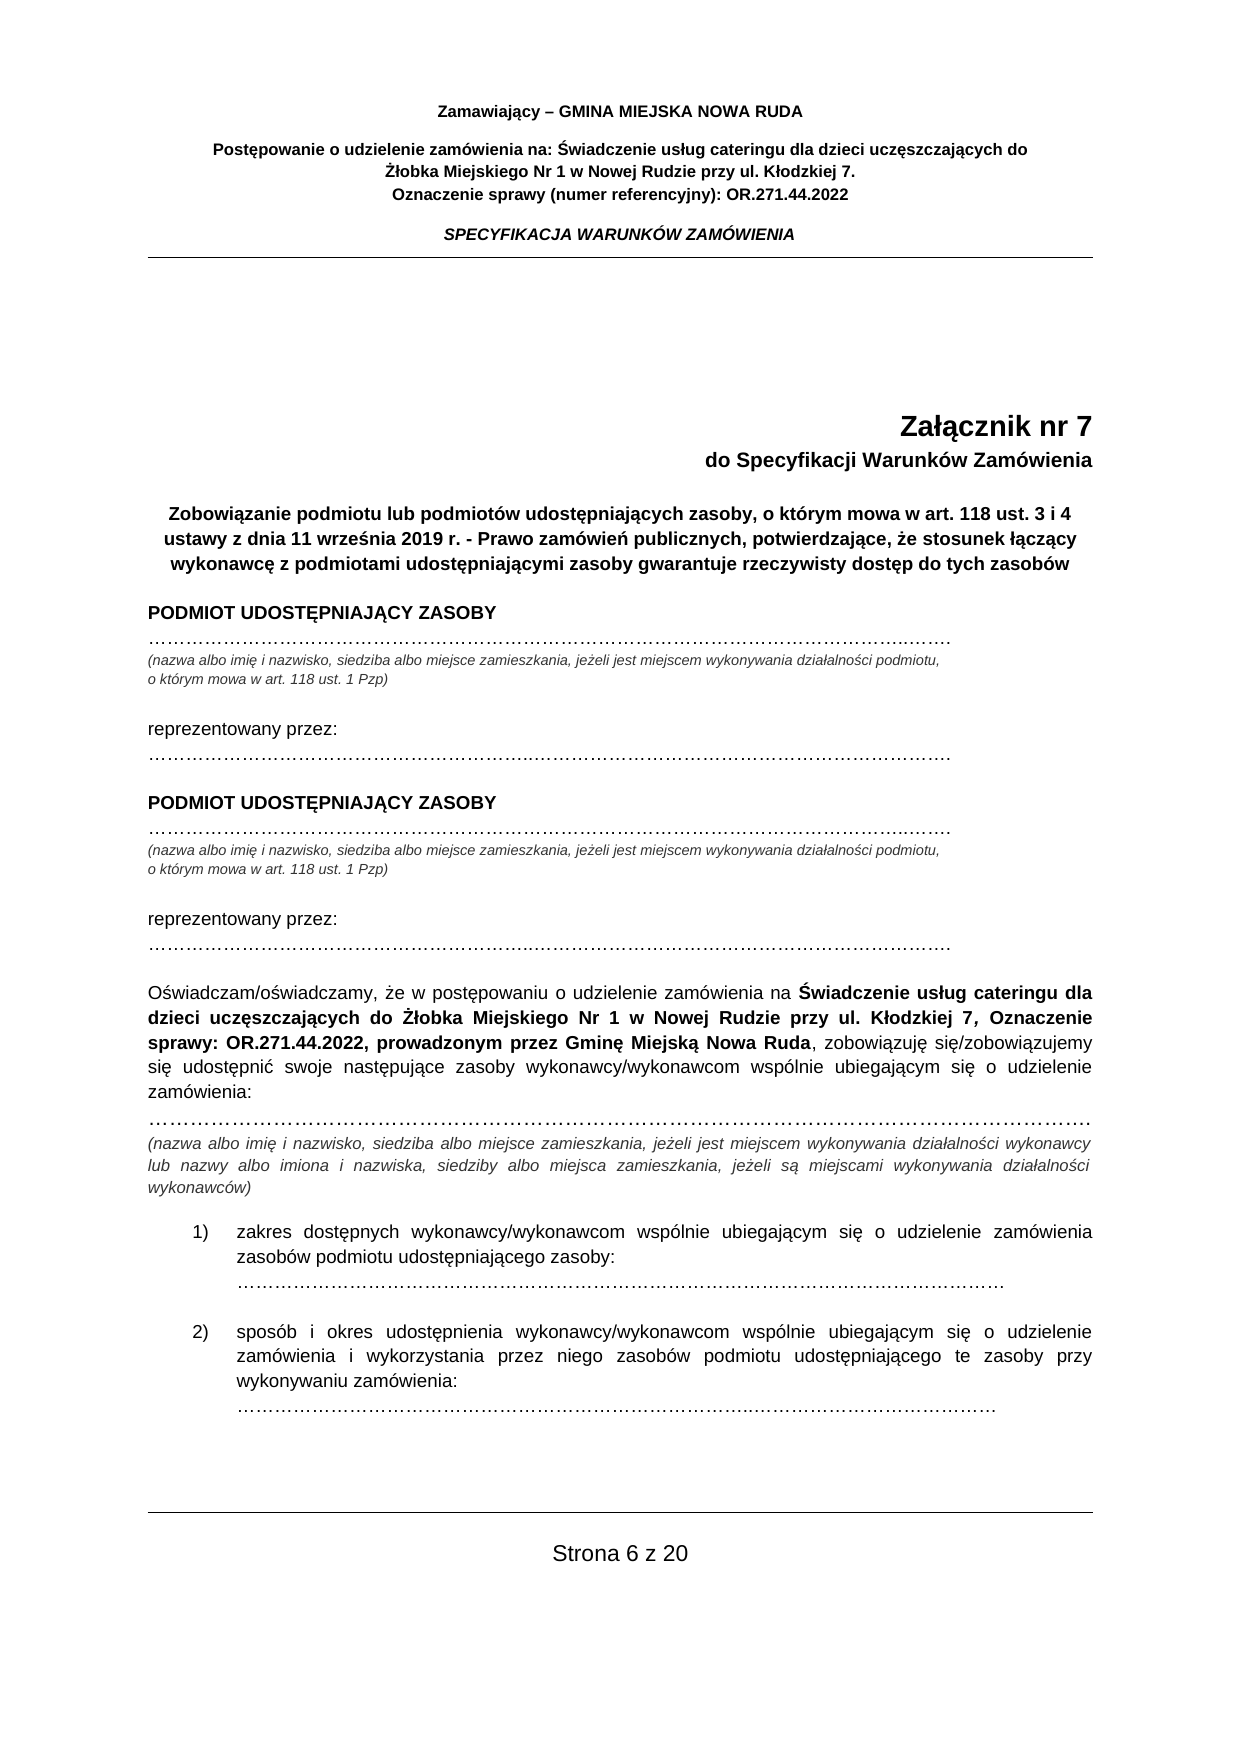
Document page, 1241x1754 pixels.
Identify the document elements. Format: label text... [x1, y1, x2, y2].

text PODMIOT UDOSTĘPNIAJĄCY ZASOBY [148, 792, 1092, 813]
text ……………………………………………………..…………………………………………………………. [148, 932, 1098, 954]
text ……………………………………………………..…………………………………………………………. [148, 742, 1098, 764]
list zakres dostępnych wykonawcy/wykonawcom wspólnie ubiegającym się o udzielenie zamówienia zasobów podmiotu udostępniającego zasoby: [192, 1221, 1092, 1268]
text reprezentowany przez: [148, 908, 1092, 929]
text Oświadczam/oświadczamy, że w postępowaniu o udzielenie zamówienia na Świadczenie usług cateringu dla dzieci uczęszczających do Żłobka Miejskiego Nr 1 w Nowej Rudzie przy ul. Kłodzkiej 7, Oznaczenie sprawy: OR.271.44.2022, prowadzonym przez Gminę Miejską Nowa Ruda, zobowiązuję się/zobowiązujemy się udostępnić swoje następujące zasoby wykonawcy/wykonawcom wspólnie ubiegającym się o udzielenie zamówienia: [148, 982, 1092, 1103]
text ………………………………………………………………………………………………………………………. [148, 1106, 1092, 1130]
text PODMIOT UDOSTĘPNIAJĄCY ZASOBY [148, 602, 1092, 623]
text …………………………………………………………………………………………………………… [236, 1271, 1092, 1292]
text do Specyfikacji Warunków Zamówienia [148, 448, 1092, 472]
list sposób i okres udostępnienia wykonawcy/wykonawcom wspólnie ubiegającym się o udzielenie zamówienia i wykorzystania przez niego zasobów podmiotu udostępniającego te zasoby przy wykonywaniu zamówienia: [192, 1321, 1092, 1392]
text ………………………………………………………………………..………………………………… [236, 1395, 1092, 1416]
text reprezentowany przez: [148, 718, 1092, 739]
text …………………………………………………………………………………………………………..……. [148, 817, 1098, 838]
text (nazwa albo imię i nazwisko, siedziba albo miejsce zamieszkania, jeżeli jest miejscem wykonywania działalności podmiotu, o którym mowa w art. 118 ust. 1 Pzp) [148, 842, 942, 878]
text (nazwa albo imię i nazwisko, siedziba albo miejsce zamieszkania, jeżeli jest miejscem wykonywania działalności wykonawcy lub nazwy albo imiona i nazwiska, siedziby albo miejsca zamieszkania, jeżeli są miejscami wykonywania działalności wykonawców) [148, 1133, 1092, 1197]
text …………………………………………………………………………………………………………..……. [148, 627, 1098, 648]
text Zobowiązanie podmiotu lub podmiotów udostępniających zasoby, o którym mowa w art. 118 ust. 3 i 4 ustawy z dnia 11 września 2019 r. - Prawo zamówień publicznych, potwierdzające, że stosunek łączący wykonawcę z podmiotami udostępniającymi zasoby gwarantuje rzeczywisty dostęp do tych zasobów [148, 503, 1092, 574]
text Załącznik nr 7 [148, 409, 1092, 443]
text (nazwa albo imię i nazwisko, siedziba albo miejsce zamieszkania, jeżeli jest miejscem wykonywania działalności podmiotu, o którym mowa w art. 118 ust. 1 Pzp) [148, 652, 942, 688]
